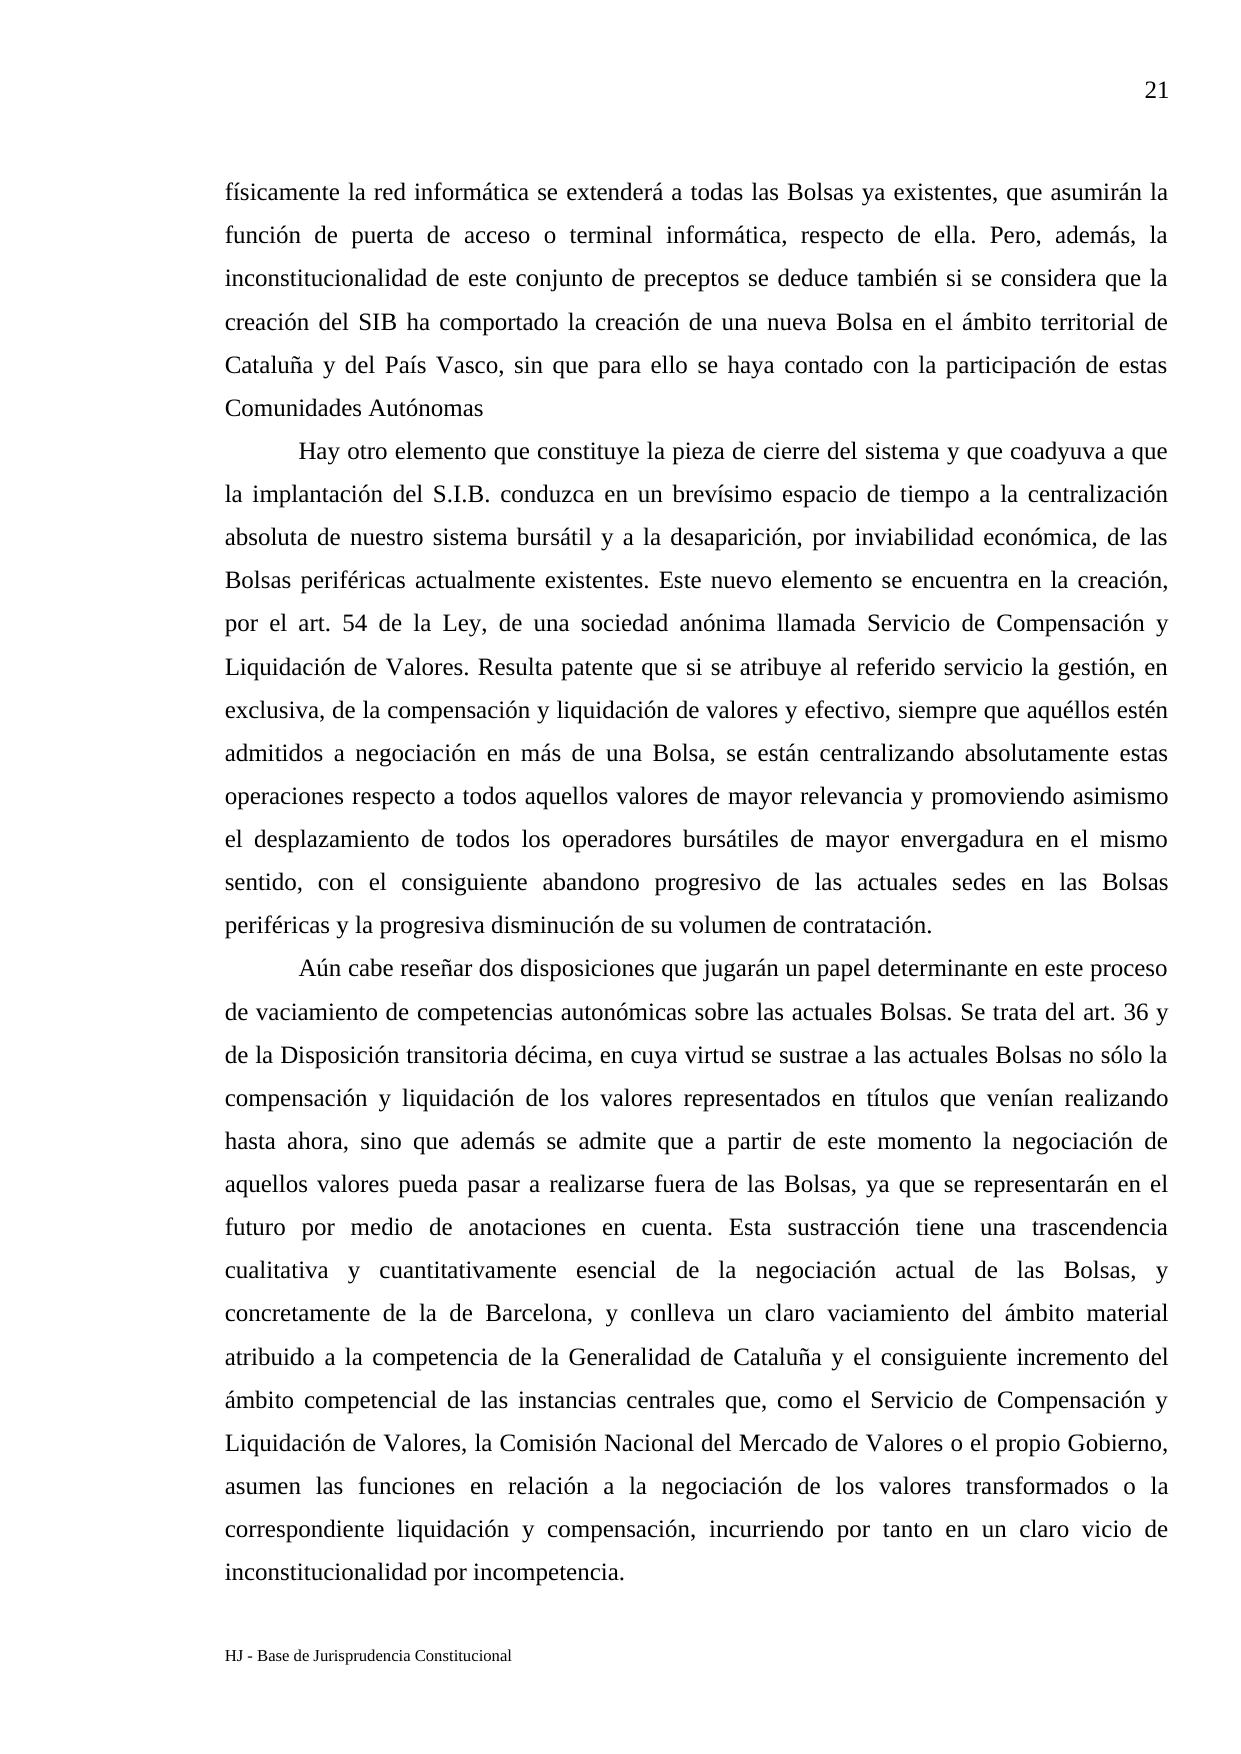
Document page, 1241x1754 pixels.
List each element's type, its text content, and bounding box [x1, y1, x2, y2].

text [224, 177, 1169, 422]
text Aún cabe reseñar dos disposiciones que jugarán un papel determinante en este proceso de vaciamiento de competencias autonómicas sobre las actuales Bolsas. Se trata del art. 36 y de la Disposición transitoria décima, en cuya virtud se sustrae a las actuales Bolsas no sólo la compensación y liquidación de los valores representados en títulos que venían realizando hasta ahora, sino que además se admite que a partir de este momento la negociación de aquellos valores pueda pasar a realizarse fuera de las Bolsas, ya que se representarán en el futuro por medio de anotaciones en cuenta. Esta sustracción tiene una trascendencia cualitativa y cuantitativamente esencial de la negociación actual de las Bolsas, y concretamente de la de Barcelona, y conlleva un claro vaciamiento del ámbito material atribuido a la competencia de la Generalidad de Cataluña y el consiguiente incremento del ámbito competencial de las instancias centrales que, como el Servicio de Compensación y Liquidación de Valores, la Comisión Nacional del Mercado de Valores o el propio Gobierno, asumen las funciones en relación a la negociación de los valores transformados o la correspondiente liquidación y compensación, incurriendo por tanto en un claro vicio de inconstitucionalidad por incompetencia. [224, 953, 1169, 1586]
text Hay otro elemento que constituye la pieza de cierre del sistema y que coadyuva a que la implantación del S.I.B. conduzca en un brevísimo espacio de tiempo a la centralización absoluta de nuestro sistema bursátil y a la desaparición, por inviabilidad económica, de las Bolsas periféricas actualmente existentes. Este nuevo elemento se encuentra en la creación, por el art. 54 de la Ley, de una sociedad anónima llamada Servicio de Compensación y Liquidación de Valores. Resulta patente que si se atribuye al referido servicio la gestión, en exclusiva, de la compensación y liquidación de valores y efectivo, siempre que aquéllos estén admitidos a negociación en más de una Bolsa, se están centralizando absolutamente estas operaciones respecto a todos aquellos valores de mayor relevancia y promoviendo asimismo el desplazamiento de todos los operadores bursátiles de mayor envergadura en el mismo sentido, con el consiguiente abandono progresivo de las actuales sedes en las Bolsas periféricas y la progresiva disminución de su volumen de contratación. [224, 436, 1169, 939]
